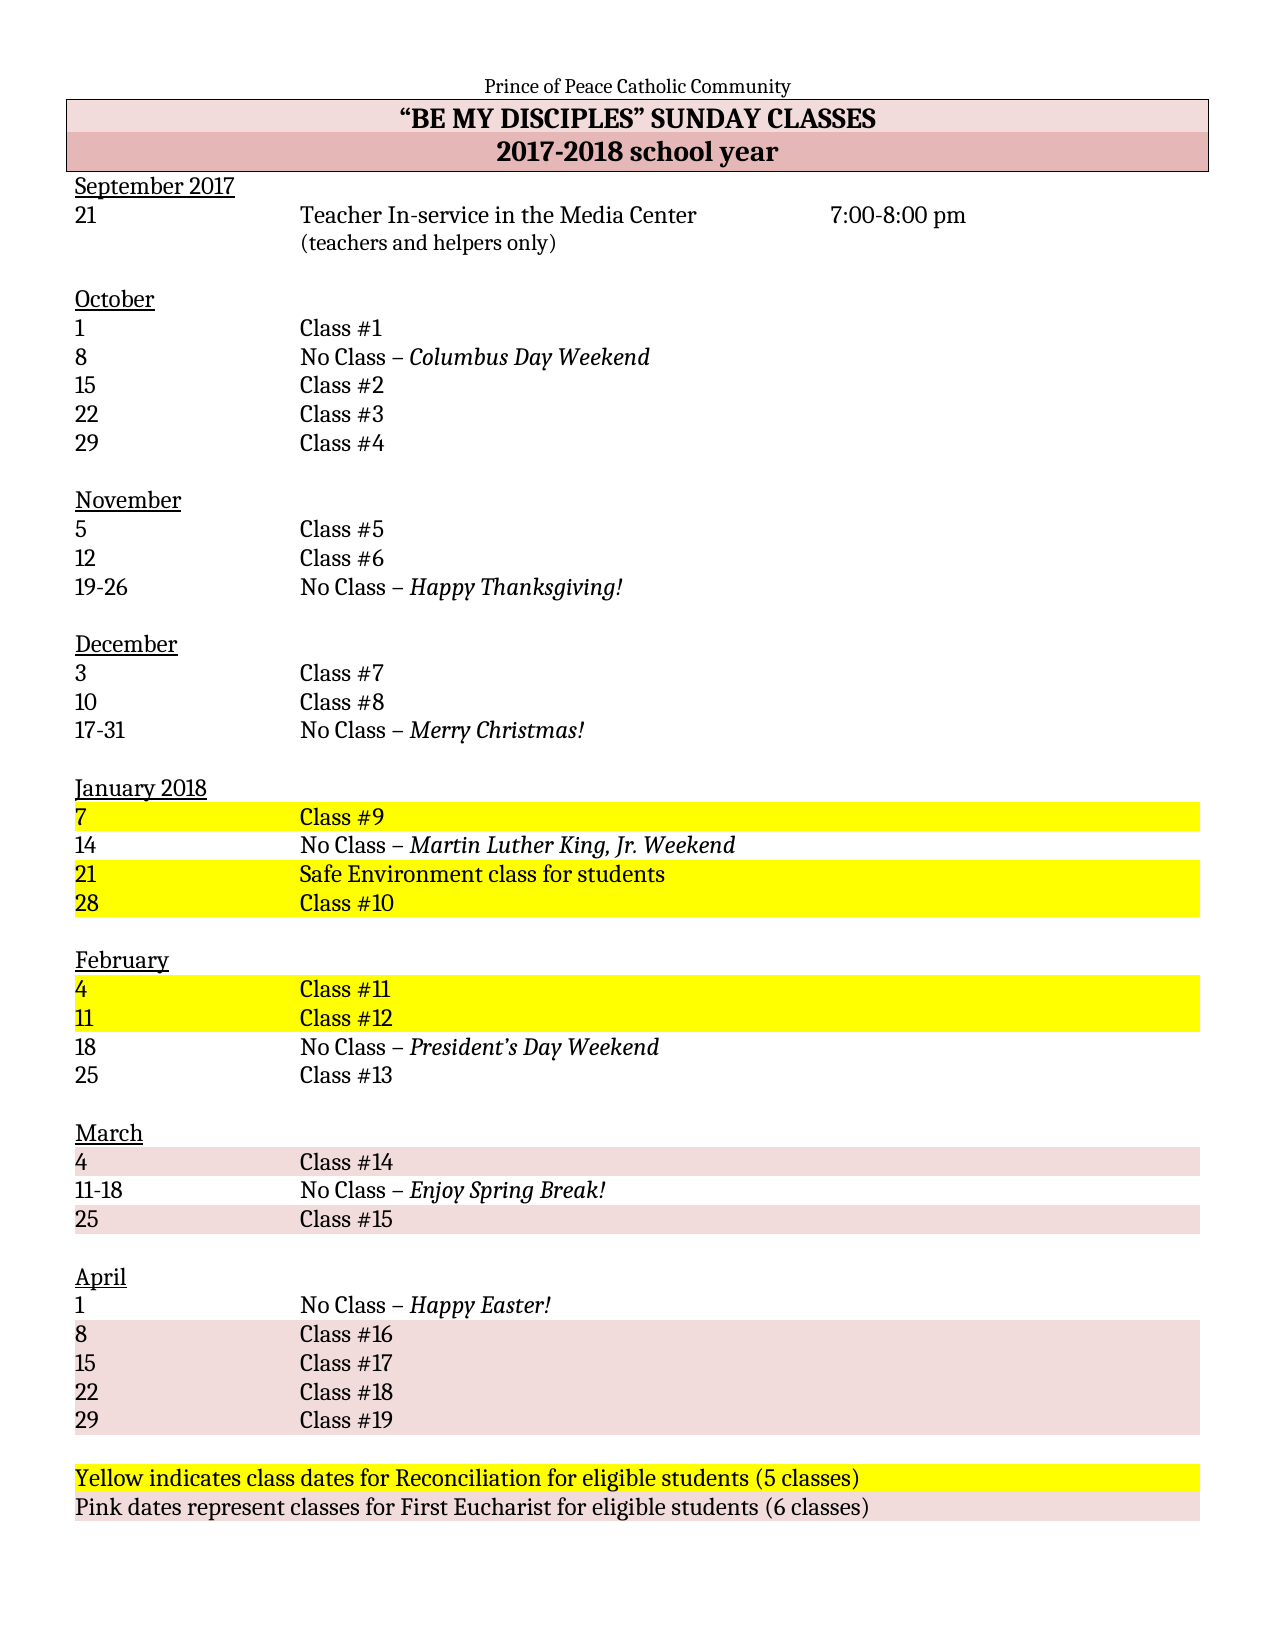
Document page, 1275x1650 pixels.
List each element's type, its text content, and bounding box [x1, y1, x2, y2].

text September 2017 [75, 172, 1200, 201]
text 2017-2018 school year [67, 132, 1208, 171]
text 11-18 No Class – Enjoy Spring Break! [75, 1176, 1200, 1205]
text 4 Class #11 [87, 975, 1200, 1004]
text 8 Class #16 [87, 1320, 1200, 1349]
text 28 Class #10 [99, 889, 1200, 917]
text 8 No Class – Columbus Day Weekend [75, 342, 1200, 371]
text 14 No Class – Martin Luther King, Jr. Weekend [75, 831, 1200, 860]
text Prince of Peace Catholic Community [75, 75, 1200, 99]
text 1 Class #1 [75, 314, 1200, 342]
text 17-31 No Class – Merry Christmas! [75, 716, 1200, 745]
text 19-26 No Class – Happy Thanksgiving! [75, 572, 1200, 601]
text (teachers and helpers only) [75, 230, 1200, 256]
text 21 Safe Environment class for students [96, 860, 1200, 889]
text 29 Class #4 [75, 429, 1200, 457]
text “BE MY DISCIPLES” SUNDAY CLASSES [67, 100, 1208, 132]
text 21 Teacher In-service in the Media Center 7:00-8:00 pm [75, 201, 1200, 230]
text April [75, 1262, 1200, 1291]
text Yellow indicates class dates for Reconciliation for eligible students (5 classes) [75, 1464, 1200, 1492]
text 15 Class #17 [96, 1349, 1200, 1377]
text 3 Class #7 [75, 659, 1200, 687]
text 12 Class #6 [75, 544, 1200, 572]
text 5 Class #5 [75, 515, 1200, 544]
text 15 Class #2 [75, 371, 1200, 400]
text 4 Class #14 [75, 1147, 1200, 1176]
text 10 Class #8 [75, 687, 1200, 716]
text 25 Class #13 [75, 1061, 1200, 1090]
text 7 Class #9 [75, 802, 1200, 831]
text February [75, 946, 1200, 975]
text 11 Class #12 [93, 1004, 1200, 1032]
text 29 Class #19 [99, 1406, 1200, 1435]
text January 2018 [75, 774, 1200, 802]
text December [75, 630, 1200, 659]
text 22 Class #3 [75, 400, 1200, 429]
text 1 No Class – Happy Easter! [75, 1291, 1200, 1320]
text March [75, 1119, 1200, 1147]
text October [75, 285, 1200, 314]
text 22 Class #18 [75, 1377, 1200, 1406]
text 18 No Class – President’s Day Weekend [75, 1032, 1200, 1061]
text November [75, 486, 1200, 515]
text Pink dates represent classes for First Eucharist for eligible students (6 classes) [75, 1492, 1200, 1521]
text 25 Class #15 [99, 1205, 1200, 1234]
